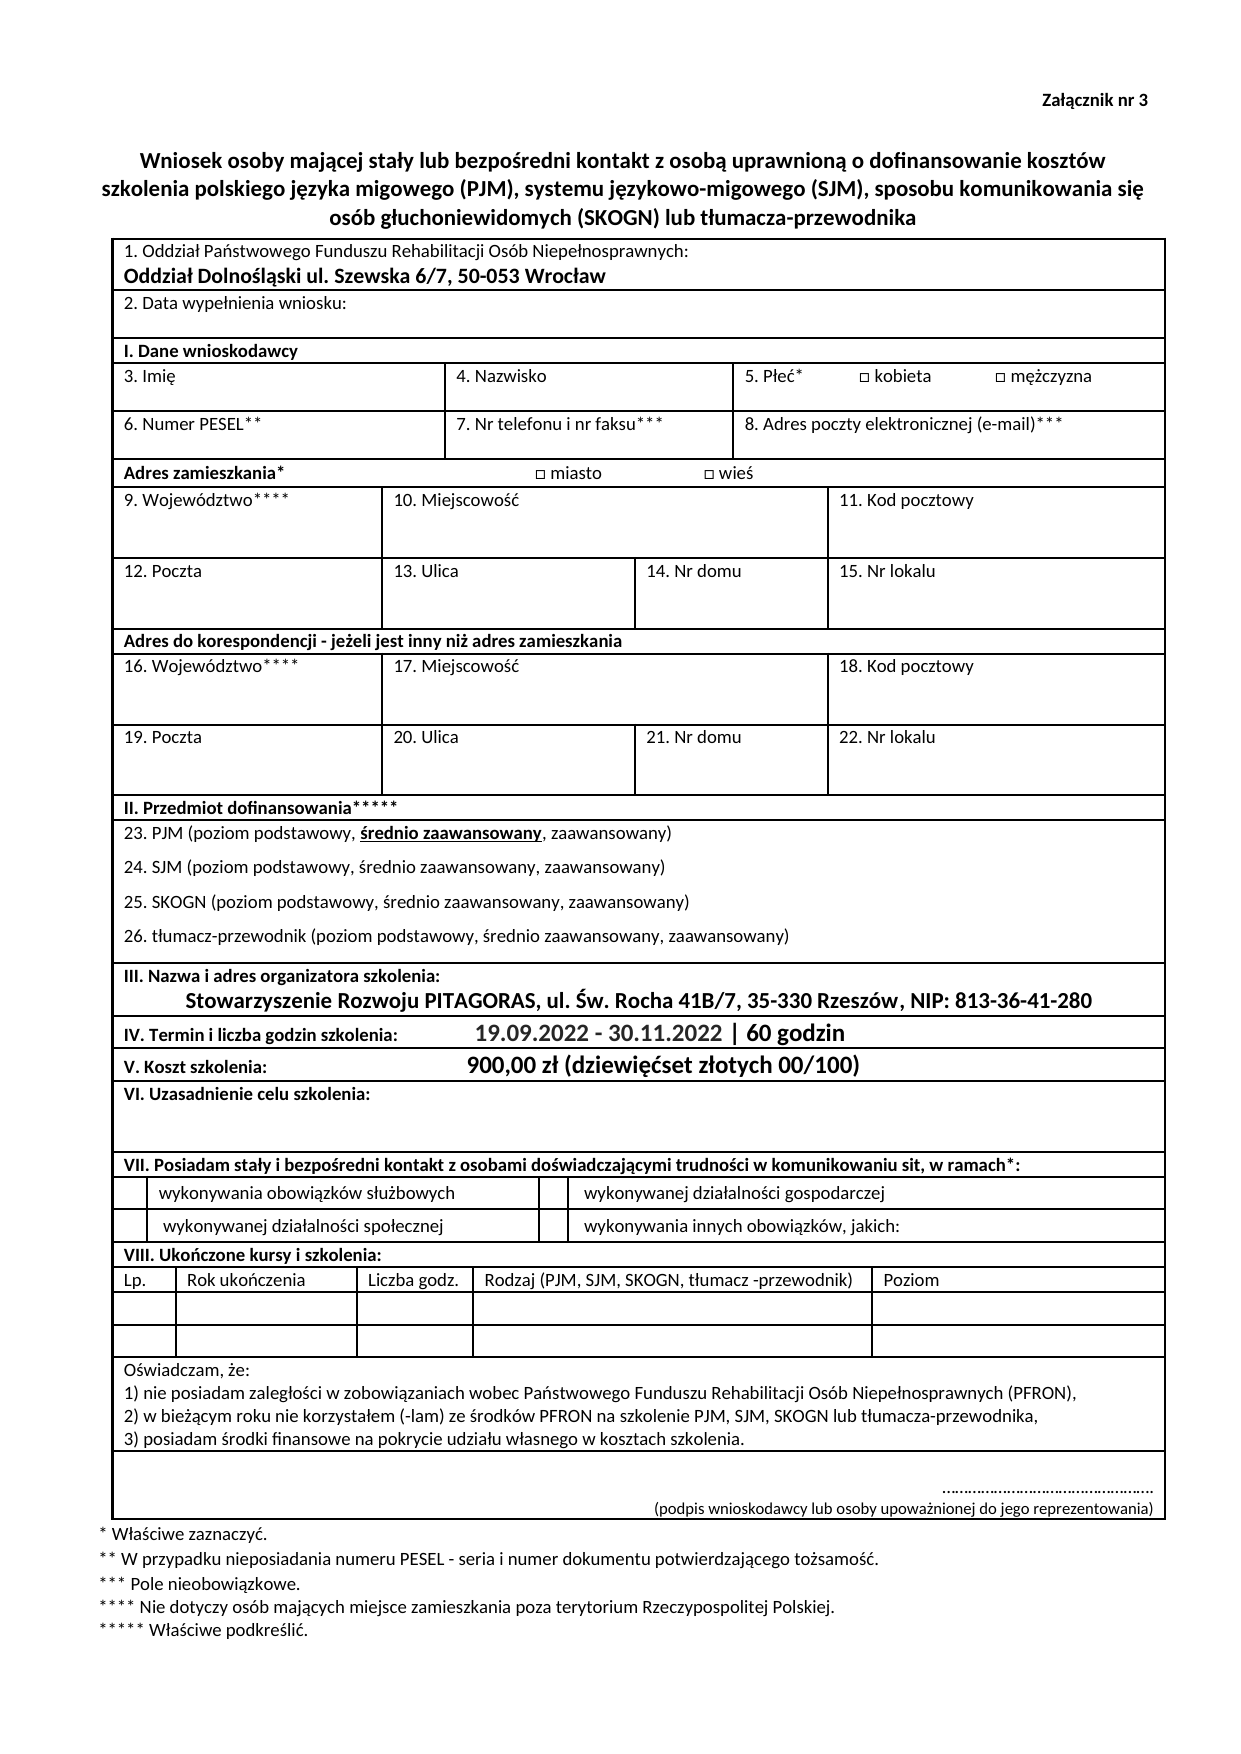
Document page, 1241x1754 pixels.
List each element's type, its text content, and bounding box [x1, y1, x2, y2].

table_cell [177, 1293, 356, 1324]
table_cell [114, 1326, 175, 1356]
table_cell …………………………………………. (podpis wnioskodawcy lub osoby upoważnionej do jego reprezentowania) [114, 1452, 1164, 1518]
table_cell [358, 1326, 472, 1356]
table_header 1. Oddział Państwowego Funduszu Rehabilitacji Osób Niepełnosprawnych: Oddział Dolnośląski ul. Szewska 6/7, 50-053 Wrocław [114, 240, 1164, 289]
table_cell [358, 1293, 472, 1324]
table_cell [474, 1293, 871, 1324]
table_cell 22. Nr lokalu [829, 726, 1164, 794]
text **** Nie dotyczy osób mających miejsce zamieszkania poza terytorium Rzeczypospolitej Polskiej. [98, 1595, 1112, 1618]
table_cell 6. Numer PESEL** [114, 412, 444, 458]
table_cell 11. Kod pocztowy [829, 488, 1164, 557]
table_cell wykonywanej działalności społecznej [148, 1210, 538, 1241]
text Wniosek osoby mającej stały lub bezpośredni kontakt z osobą uprawnioną o dofinansowanie kosztów szkolenia polskiego języka migowego (PJM), systemu językowo-migowego (SJM), sposobu komunikowania się osób głuchoniewidomych (SKOGN) lub tłumacza-przewodnika [98, 147, 1148, 231]
table_cell 3. Imię [114, 364, 444, 410]
table_cell 16. Województwo**** [114, 655, 381, 723]
table_cell 17. Miejscowość [383, 655, 827, 723]
table_cell 10. Miejscowość [383, 488, 827, 557]
table_cell 14. Nr domu [636, 559, 827, 628]
text *** Pole nieobowiązkowe. [98, 1570, 1148, 1595]
table_cell [114, 1293, 175, 1324]
table_cell 4. Nazwisko [446, 364, 732, 410]
table_cell [873, 1293, 1164, 1324]
text ** W przypadku nieposiadania numeru PESEL - seria i numer dokumentu potwierdzającego tożsamość. [98, 1545, 1148, 1570]
table_cell 5. Płeć* □ kobieta □ mężczyzna [734, 364, 1164, 410]
table_cell 9. Województwo**** [114, 488, 381, 557]
table_cell Rok ukończenia [177, 1268, 356, 1291]
table_cell Rodzaj (PJM, SJM, SKOGN, tłumacz -przewodnik) [474, 1268, 871, 1291]
table_cell 20. Ulica [383, 726, 634, 794]
table_cell 8. Adres poczty elektronicznej (e-mail)*** [734, 412, 1164, 458]
table_cell [540, 1178, 567, 1208]
table_cell wykonywania obowiązków służbowych [148, 1178, 538, 1208]
table_cell Liczba godz. [358, 1268, 472, 1291]
table_cell Adres zamieszkania* □ miasto □ wieś [114, 460, 1164, 486]
table_cell IV. Termin i liczba godzin szkolenia: 19.09.2022 - 30.11.2022 | 60 godzin [114, 1017, 1164, 1047]
text * Właściwe zaznaczyć. [98, 1520, 1148, 1545]
table_cell 7. Nr telefonu i nr faksu*** [446, 412, 732, 458]
table_cell [873, 1326, 1164, 1356]
table_cell 23. PJM (poziom podstawowy, średnio zaawansowany, zaawansowany) 24. SJM (poziom podstawowy, średnio zaawansowany, zaawansowany) 25. SKOGN (poziom podstawowy, średnio zaawansowany, zaawansowany) 26. tłumacz-przewodnik (poziom podstawowy, średnio zaawansowany, zaawansowany) [114, 821, 1164, 962]
table_cell Poziom [873, 1268, 1164, 1291]
table_cell [177, 1326, 356, 1356]
table_cell VIII. Ukończone kursy i szkolenia: [114, 1243, 1164, 1266]
table_cell VI. Uzasadnienie celu szkolenia: [114, 1082, 1164, 1151]
table_cell 13. Ulica [383, 559, 634, 628]
text ***** Właściwe podkreślić. [98, 1618, 1112, 1641]
table_cell [540, 1210, 567, 1241]
table_cell 18. Kod pocztowy [829, 655, 1164, 723]
table_cell [114, 1178, 146, 1208]
table_cell Oświadczam, że: 1) nie posiadam zaległości w zobowiązaniach wobec Państwowego Funduszu Rehabilitacji Osób Niepełnosprawnych (PFRON), 2) w bieżącym roku nie korzystałem (-lam) ze środków PFRON na szkolenie PJM, SJM, SKOGN lub tłumacza-przewodnika, 3) posiadam środki finansowe na pokrycie udziału własnego w kosztach szkolenia. [114, 1358, 1164, 1450]
table_cell wykonywania innych obowiązków, jakich: [569, 1210, 1164, 1241]
table_cell wykonywanej działalności gospodarczej [569, 1178, 1164, 1208]
table_cell 21. Nr domu [636, 726, 827, 794]
text Załącznik nr 3 [977, 89, 1148, 112]
table_cell 12. Poczta [114, 559, 381, 628]
table_cell II. Przedmiot dofinansowania***** [114, 796, 1164, 819]
table_cell V. Koszt szkolenia: 900,00 zł (dziewięćset złotych 00/100) [114, 1049, 1164, 1080]
table_cell 19. Poczta [114, 726, 381, 794]
table_cell I. Dane wnioskodawcy [114, 339, 1164, 362]
table_cell Lp. [114, 1268, 175, 1291]
table_cell III. Nazwa i adres organizatora szkolenia: Stowarzyszenie Rozwoju PITAGORAS, ul. Św. Rocha 41B/7, 35-330 Rzeszów, NIP: 813-36-41-280 [114, 964, 1164, 1015]
table_cell [114, 1210, 146, 1241]
table_cell Adres do korespondencji - jeżeli jest inny niż adres zamieszkania [114, 630, 1164, 653]
table_cell 15. Nr lokalu [829, 559, 1164, 628]
table_cell VII. Posiadam stały i bezpośredni kontakt z osobami doświadczającymi trudności w komunikowaniu sit, w ramach*: [114, 1153, 1164, 1176]
table_cell [474, 1326, 871, 1356]
table_cell 2. Data wypełnienia wniosku: [114, 291, 1164, 337]
